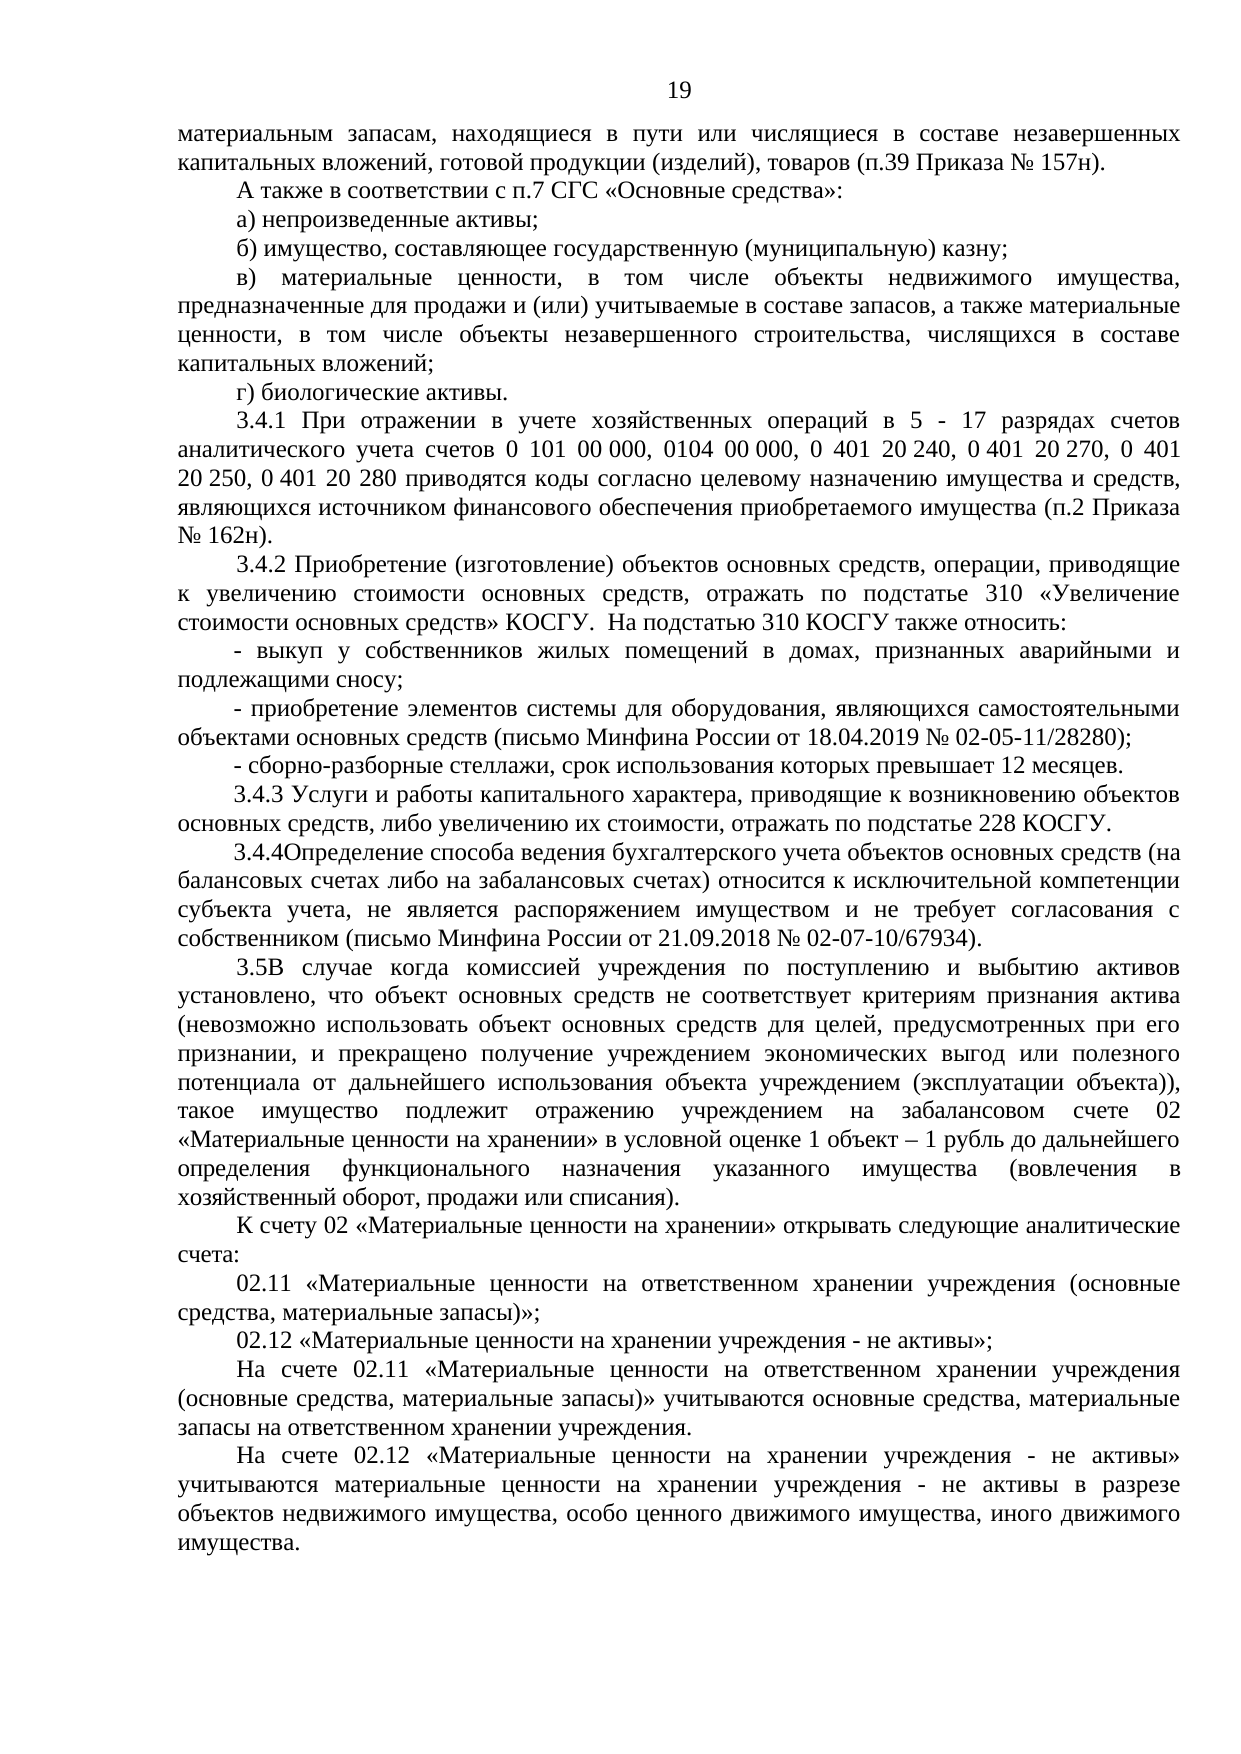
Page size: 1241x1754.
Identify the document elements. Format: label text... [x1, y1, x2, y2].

text 3.4.2 Приобретение (изготовление) объектов основных средств, операции, приводящие к увеличению стоимости основных средств, отражать по подстатье 310 «Увеличение стоимости основных средств» КОСГУ. На подстатью 310 КОСГУ также относить: [177, 549, 1181, 636]
text 3.4.1 При отражении в учете хозяйственных операций в 5 - 17 разрядах счетов аналитического учета счетов 0 101 00 000, 0104 00 000, 0 401 20 240, 0 401 20 270, 0 401 20 250, 0 401 20 280 приводятся коды согласно целевому назначению имущества и средств, являющихся источником финансового обеспечения приобретаемого имущества (п.2 Приказа № 162н). [177, 406, 1181, 549]
text 3.4.4Определение способа ведения бухгалтерского учета объектов основных средств (на балансовых счетах либо на забалансовых счетах) относится к исключительной компетенции субъекта учета, не является распоряжением имуществом и не требует согласования с собственником (письмо Минфина России от 21.09.2018 № 02-07-10/67934). [177, 837, 1181, 952]
text А также в соответствии с п.7 СГС «Основные средства»: [177, 176, 1181, 204]
text 3.4.3 Услуги и работы капитального характера, приводящие к возникновению объектов основных средств, либо увеличению их стоимости, отражать по подстатье 228 КОСГУ. [177, 779, 1181, 837]
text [177, 118, 1181, 176]
text - приобретение элементов системы для оборудования, являющихся самостоятельными объектами основных средств (письмо Минфина России от 18.04.2019 № 02-05-11/28280); [177, 693, 1181, 751]
text 02.12 «Материальные ценности на хранении учреждения - не активы»; [177, 1326, 1181, 1354]
text На счете 02.12 «Материальные ценности на хранении учреждения - не активы» учитываются материальные ценности на хранении учреждения - не активы в разрезе объектов недвижимого имущества, особо ценного движимого имущества, иного движимого имущества. [177, 1441, 1181, 1556]
text На счете 02.11 «Материальные ценности на ответственном хранении учреждения (основные средства, материальные запасы)» учитываются основные средства, материальные запасы на ответственном хранении учреждения. [177, 1354, 1181, 1441]
text - выкуп у собственников жилых помещений в домах, признанных аварийными и подлежащими сносу; [177, 636, 1181, 693]
text г) биологические активы. [177, 377, 1181, 406]
text 02.11 «Материальные ценности на ответственном хранении учреждения (основные средства, материальные запасы)»; [177, 1268, 1181, 1326]
text 3.5В случае когда комиссией учреждения по поступлению и выбытию активов установлено, что объект основных средств не соответствует критериям признания актива (невозможно использовать объект основных средств для целей, предусмотренных при его признании, и прекращено получение учреждением экономических выгод или полезного потенциала от дальнейшего использования объекта учреждением (эксплуатации объекта)), такое имущество подлежит отражению учреждением на забалансовом счете 02 «Материальные ценности на хранении» в условной оценке 1 объект – 1 рубль до дальнейшего определения функционального назначения указанного имущества (вовлечения в хозяйственный оборот, продажи или списания). [177, 952, 1181, 1211]
text а) непроизведенные активы; [177, 204, 1181, 233]
text б) имущество, составляющее государственную (муниципальную) казну; [177, 233, 1181, 262]
text - сборно-разборные стеллажи, срок использования которых превышает 12 месяцев. [177, 751, 1181, 779]
text К счету 02 «Материальные ценности на хранении» открывать следующие аналитические счета: [177, 1211, 1181, 1268]
text в) материальные ценности, в том числе объекты недвижимого имущества, предназначенные для продажи и (или) учитываемые в составе запасов, а также материальные ценности, в том числе объекты незавершенного строительства, числящихся в составе капитальных вложений; [177, 262, 1181, 377]
